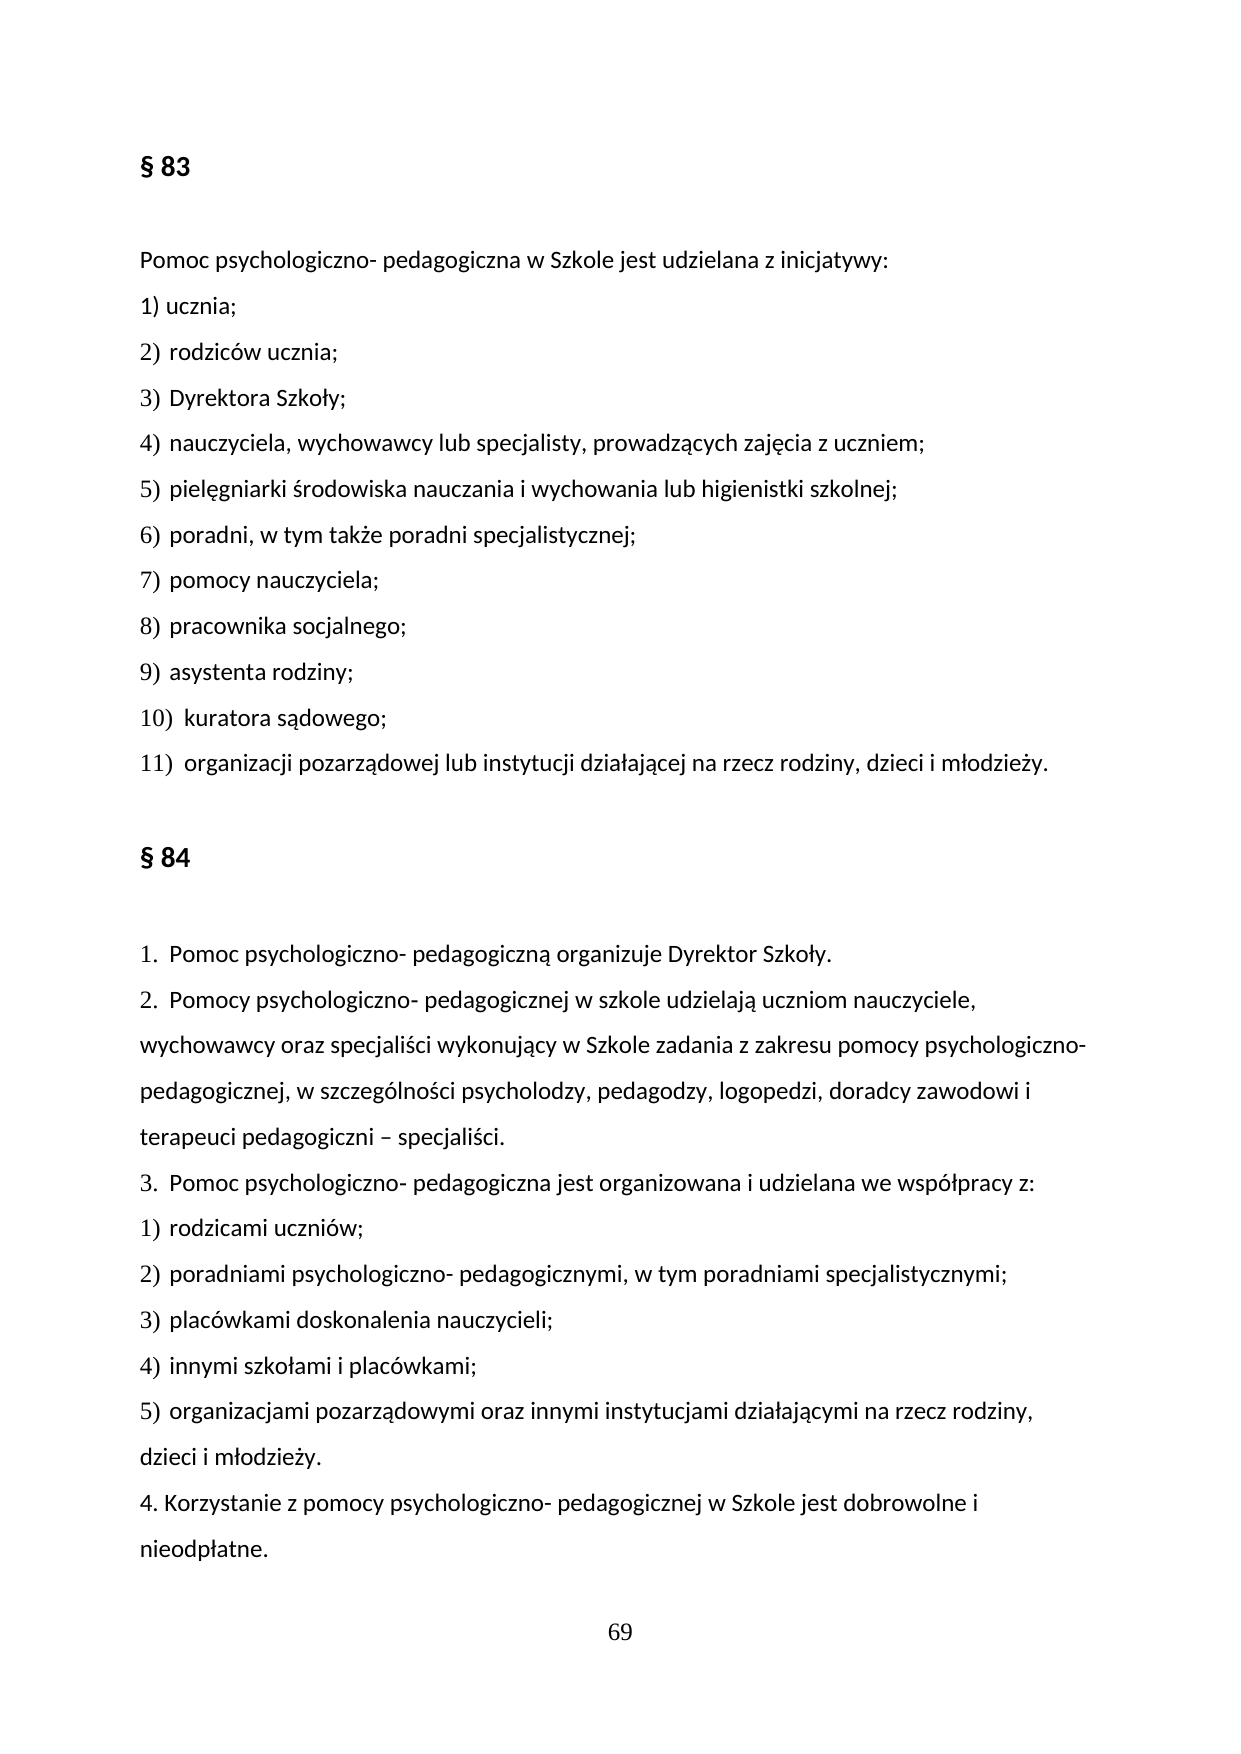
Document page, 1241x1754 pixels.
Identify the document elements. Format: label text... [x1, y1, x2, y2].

list pracownika socjalnego; [139, 610, 1093, 641]
list Pomoc psychologiczno- pedagogiczną organizuje Dyrektor Szkoły. [139, 938, 1093, 969]
subtitle § 84 [139, 839, 1093, 875]
list pielęgniarki środowiska nauczania i wychowania lub higienistki szkolnej; [139, 473, 1093, 504]
list Pomoc psychologiczno‐ pedagogiczna jest organizowana i udzielana we współpracy z: [139, 1167, 1093, 1197]
list asystenta rodziny; [139, 656, 1093, 687]
list innymi szkołami i placówkami; [139, 1350, 1093, 1380]
list kuratora sądowego; [139, 702, 1093, 732]
list organizacjami pozarządowymi oraz innymi instytucjami działającymi na rzecz rodziny, dzieci i młodzieży. [139, 1396, 1093, 1472]
list Pomocy psychologiczno‐ pedagogicznej w szkole udzielają uczniom nauczyciele, wychowawcy oraz specjaliści wykonujący w Szkole zadania z zakresu pomocy psychologiczno-pedagogicznej, w szczególności psycholodzy, pedagodzy, logopedzi, doradcy zawodowi i terapeuci pedagogiczni – specjaliści. [139, 984, 1093, 1152]
list poradni, w tym także poradni specjalistycznej; [139, 519, 1093, 549]
list rodziców ucznia; [139, 336, 1093, 367]
list placówkami doskonalenia nauczycieli; [139, 1304, 1093, 1334]
list poradniami psychologiczno- pedagogicznymi, w tym poradniami specjalistycznymi; [139, 1258, 1093, 1289]
text Pomoc psychologiczno- pedagogiczna w Szkole jest udzielana z inicjatywy: [139, 244, 943, 275]
list pomocy nauczyciela; [139, 565, 1093, 595]
list rodzicami uczniów; [139, 1213, 1093, 1243]
subtitle § 83 [139, 148, 1093, 184]
list nauczyciela, wychowawcy lub specjalisty, prowadzących zajęcia z uczniem; [139, 427, 1093, 458]
list organizacji pozarządowej lub instytucji działającej na rzecz rodziny, dzieci i młodzieży. [139, 748, 1093, 778]
text 1) ucznia; [139, 290, 943, 321]
text 4. Korzystanie z pomocy psychologiczno- pedagogicznej w Szkole jest dobrowolne i nieodpłatne. [139, 1487, 1093, 1563]
list Dyrektora Szkoły; [139, 382, 1093, 412]
